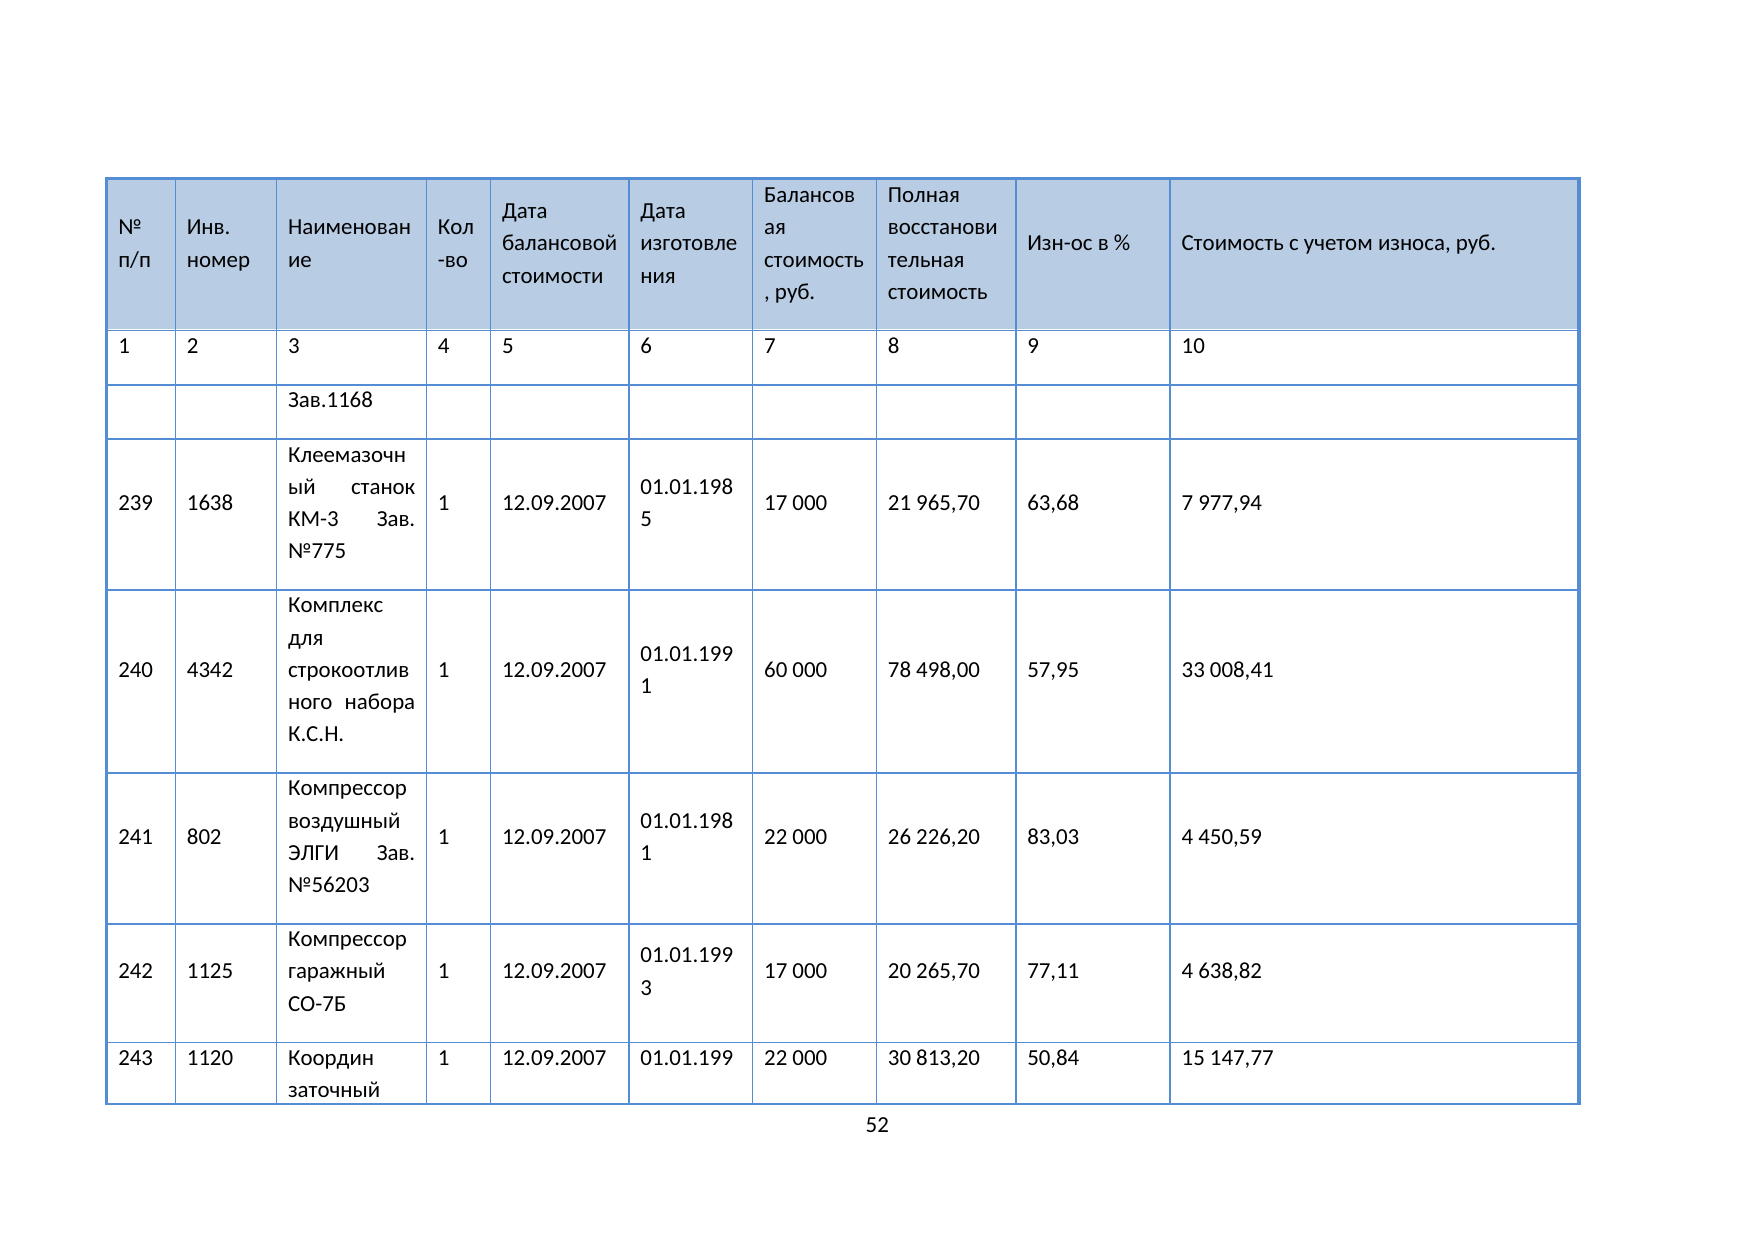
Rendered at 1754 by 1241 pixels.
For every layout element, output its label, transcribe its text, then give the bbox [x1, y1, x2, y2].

table_cell 4 [427, 331, 490, 384]
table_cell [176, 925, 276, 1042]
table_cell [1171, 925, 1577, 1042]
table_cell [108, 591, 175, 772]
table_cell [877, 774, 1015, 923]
table_header Дата балансовой стоимости [491, 180, 628, 329]
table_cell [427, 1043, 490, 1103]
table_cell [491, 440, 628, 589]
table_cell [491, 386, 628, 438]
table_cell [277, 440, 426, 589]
table_header Кол-во [427, 180, 490, 329]
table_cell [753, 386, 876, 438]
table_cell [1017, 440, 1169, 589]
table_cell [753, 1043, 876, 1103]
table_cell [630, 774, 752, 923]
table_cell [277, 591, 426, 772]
table_cell 3 [277, 331, 426, 384]
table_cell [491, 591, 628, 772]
table_cell 8 [877, 331, 1015, 384]
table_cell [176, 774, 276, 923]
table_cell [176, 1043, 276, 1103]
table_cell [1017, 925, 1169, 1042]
table_cell 6 [630, 331, 752, 384]
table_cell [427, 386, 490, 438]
table_header № п/п [108, 180, 175, 329]
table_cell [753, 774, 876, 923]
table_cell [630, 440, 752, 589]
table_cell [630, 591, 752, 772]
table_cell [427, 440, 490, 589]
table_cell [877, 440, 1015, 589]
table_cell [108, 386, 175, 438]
table_header Балансовая стоимость, руб. [753, 180, 876, 329]
table_header Изн-ос в % [1017, 180, 1169, 329]
table_header Наименование [277, 180, 426, 329]
table_header Дата изготовления [630, 180, 752, 329]
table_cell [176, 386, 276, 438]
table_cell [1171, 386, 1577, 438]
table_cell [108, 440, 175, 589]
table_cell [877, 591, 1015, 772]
table_cell 5 [491, 331, 628, 384]
table_cell 9 [1017, 331, 1169, 384]
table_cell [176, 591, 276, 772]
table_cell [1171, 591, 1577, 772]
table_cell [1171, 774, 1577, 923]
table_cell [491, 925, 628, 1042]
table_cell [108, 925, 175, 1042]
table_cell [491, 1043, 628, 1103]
table_header Инв. номер [176, 180, 276, 329]
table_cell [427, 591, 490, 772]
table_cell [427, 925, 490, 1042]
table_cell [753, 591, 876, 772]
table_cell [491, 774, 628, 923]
table_header Полная восстановительная стоимость [877, 180, 1015, 329]
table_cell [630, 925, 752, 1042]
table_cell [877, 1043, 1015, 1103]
table_cell 1 [108, 331, 175, 384]
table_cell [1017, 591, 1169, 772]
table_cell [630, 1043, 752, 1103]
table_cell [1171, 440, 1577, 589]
table_cell 7 [753, 331, 876, 384]
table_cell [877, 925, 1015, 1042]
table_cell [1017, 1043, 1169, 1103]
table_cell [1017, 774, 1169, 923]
table_header Стоимость с учетом износа, руб. [1171, 180, 1577, 329]
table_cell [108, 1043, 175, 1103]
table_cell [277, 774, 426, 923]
table_cell 2 [176, 331, 276, 384]
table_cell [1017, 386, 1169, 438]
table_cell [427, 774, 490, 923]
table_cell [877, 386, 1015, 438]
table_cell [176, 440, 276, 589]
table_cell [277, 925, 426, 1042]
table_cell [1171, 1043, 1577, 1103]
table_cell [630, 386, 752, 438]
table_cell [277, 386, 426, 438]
table_cell 10 [1171, 331, 1577, 384]
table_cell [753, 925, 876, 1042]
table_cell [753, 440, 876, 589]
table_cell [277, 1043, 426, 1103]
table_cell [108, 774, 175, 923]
